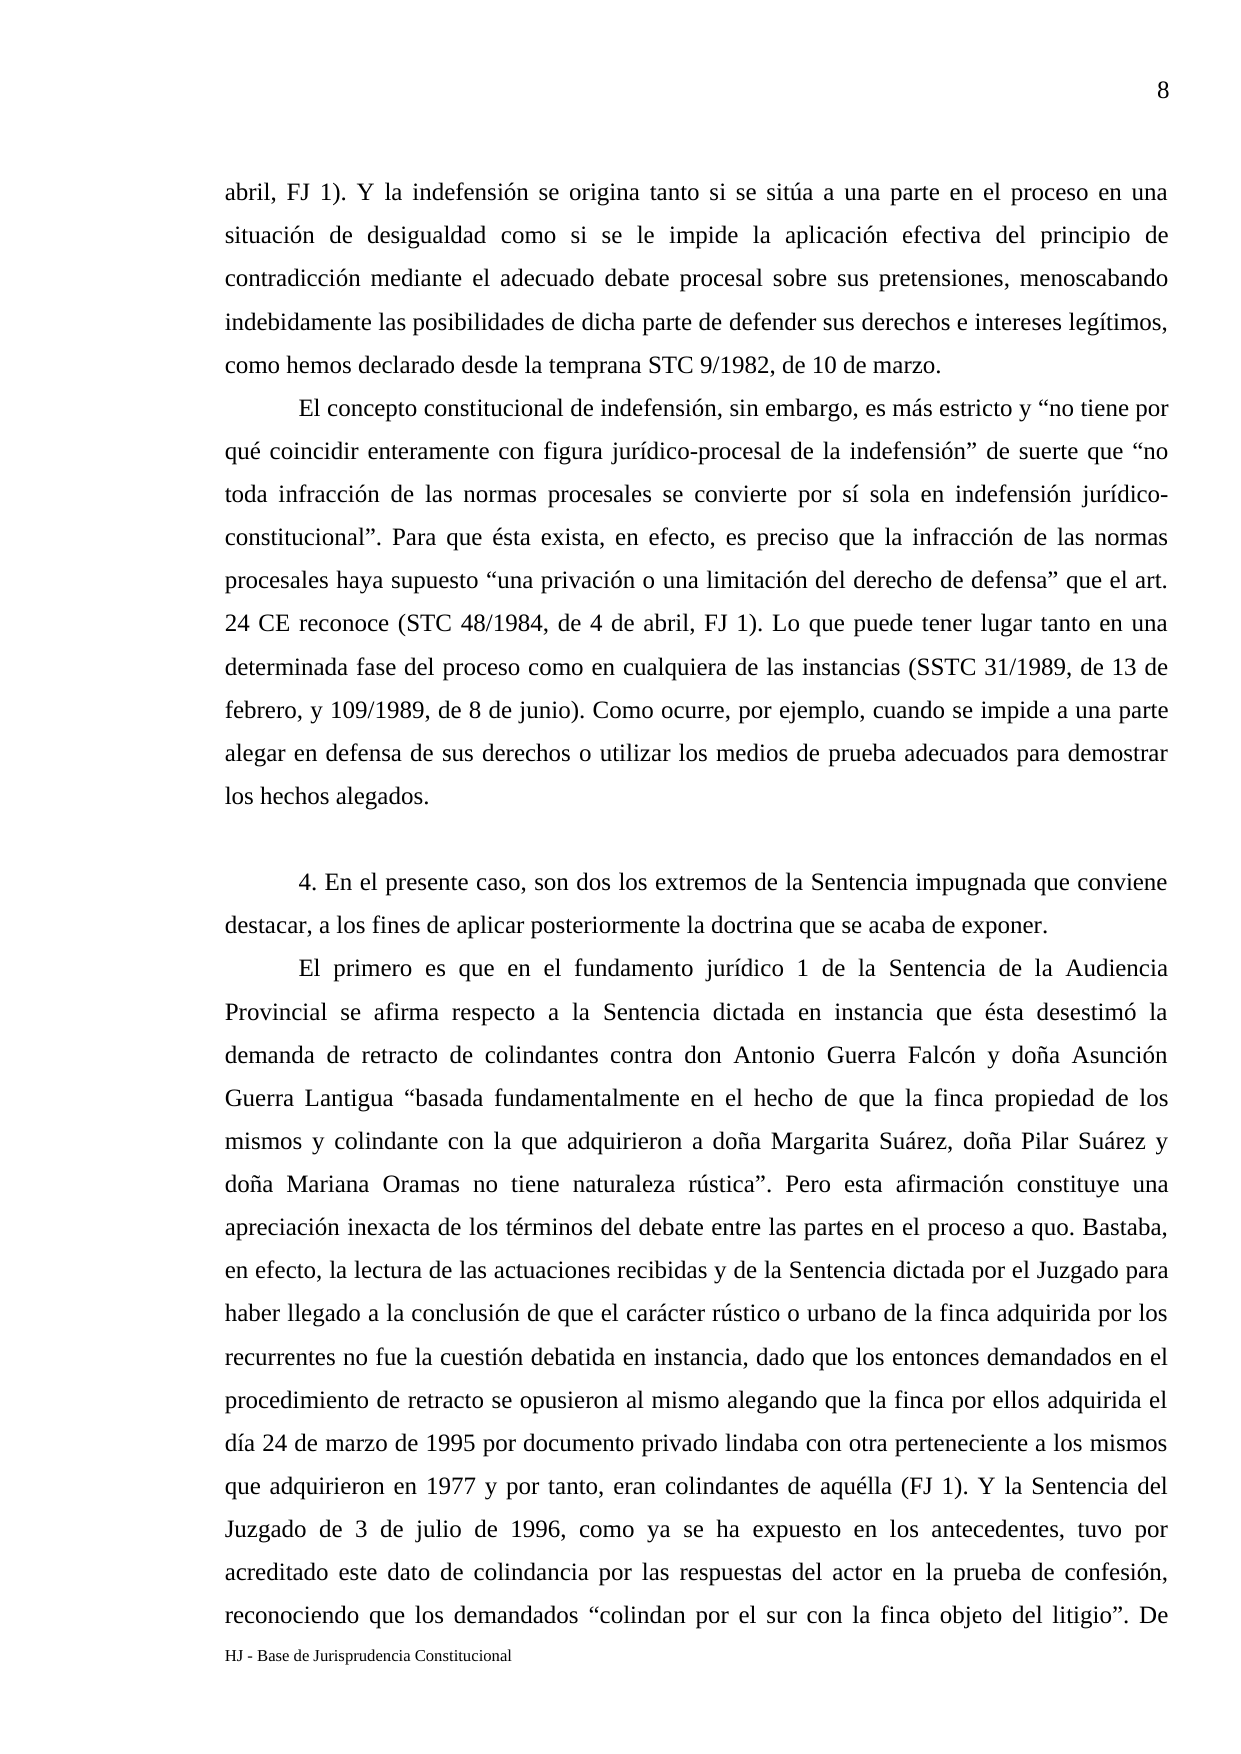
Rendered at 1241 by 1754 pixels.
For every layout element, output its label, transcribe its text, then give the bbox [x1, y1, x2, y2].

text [224, 953, 1169, 1629]
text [224, 177, 1169, 378]
text 4. En el presente caso, son dos los extremos de la Sentencia impugnada que conviene destacar, a los fines de aplicar posteriormente la doctrina que se acaba de exponer. [224, 867, 1169, 939]
text El concepto constitucional de indefensión, sin embargo, es más estricto y “no tiene por qué coincidir enteramente con figura jurídico-procesal de la indefensión” de suerte que “no toda infracción de las normas procesales se convierte por sí sola en indefensión jurídico-constitucional”. Para que ésta exista, en efecto, es preciso que la infracción de las normas procesales haya supuesto “una privación o una limitación del derecho de defensa” que el art. 24 CE reconoce (STC 48/1984, de 4 de abril, FJ 1). Lo que puede tener lugar tanto en una determinada fase del proceso como en cualquiera de las instancias (SSTC 31/1989, de 13 de febrero, y 109/1989, de 8 de junio). Como ocurre, por ejemplo, cuando se impide a una parte alegar en defensa de sus derechos o utilizar los medios de prueba adecuados para demostrar los hechos alegados. [224, 393, 1169, 810]
